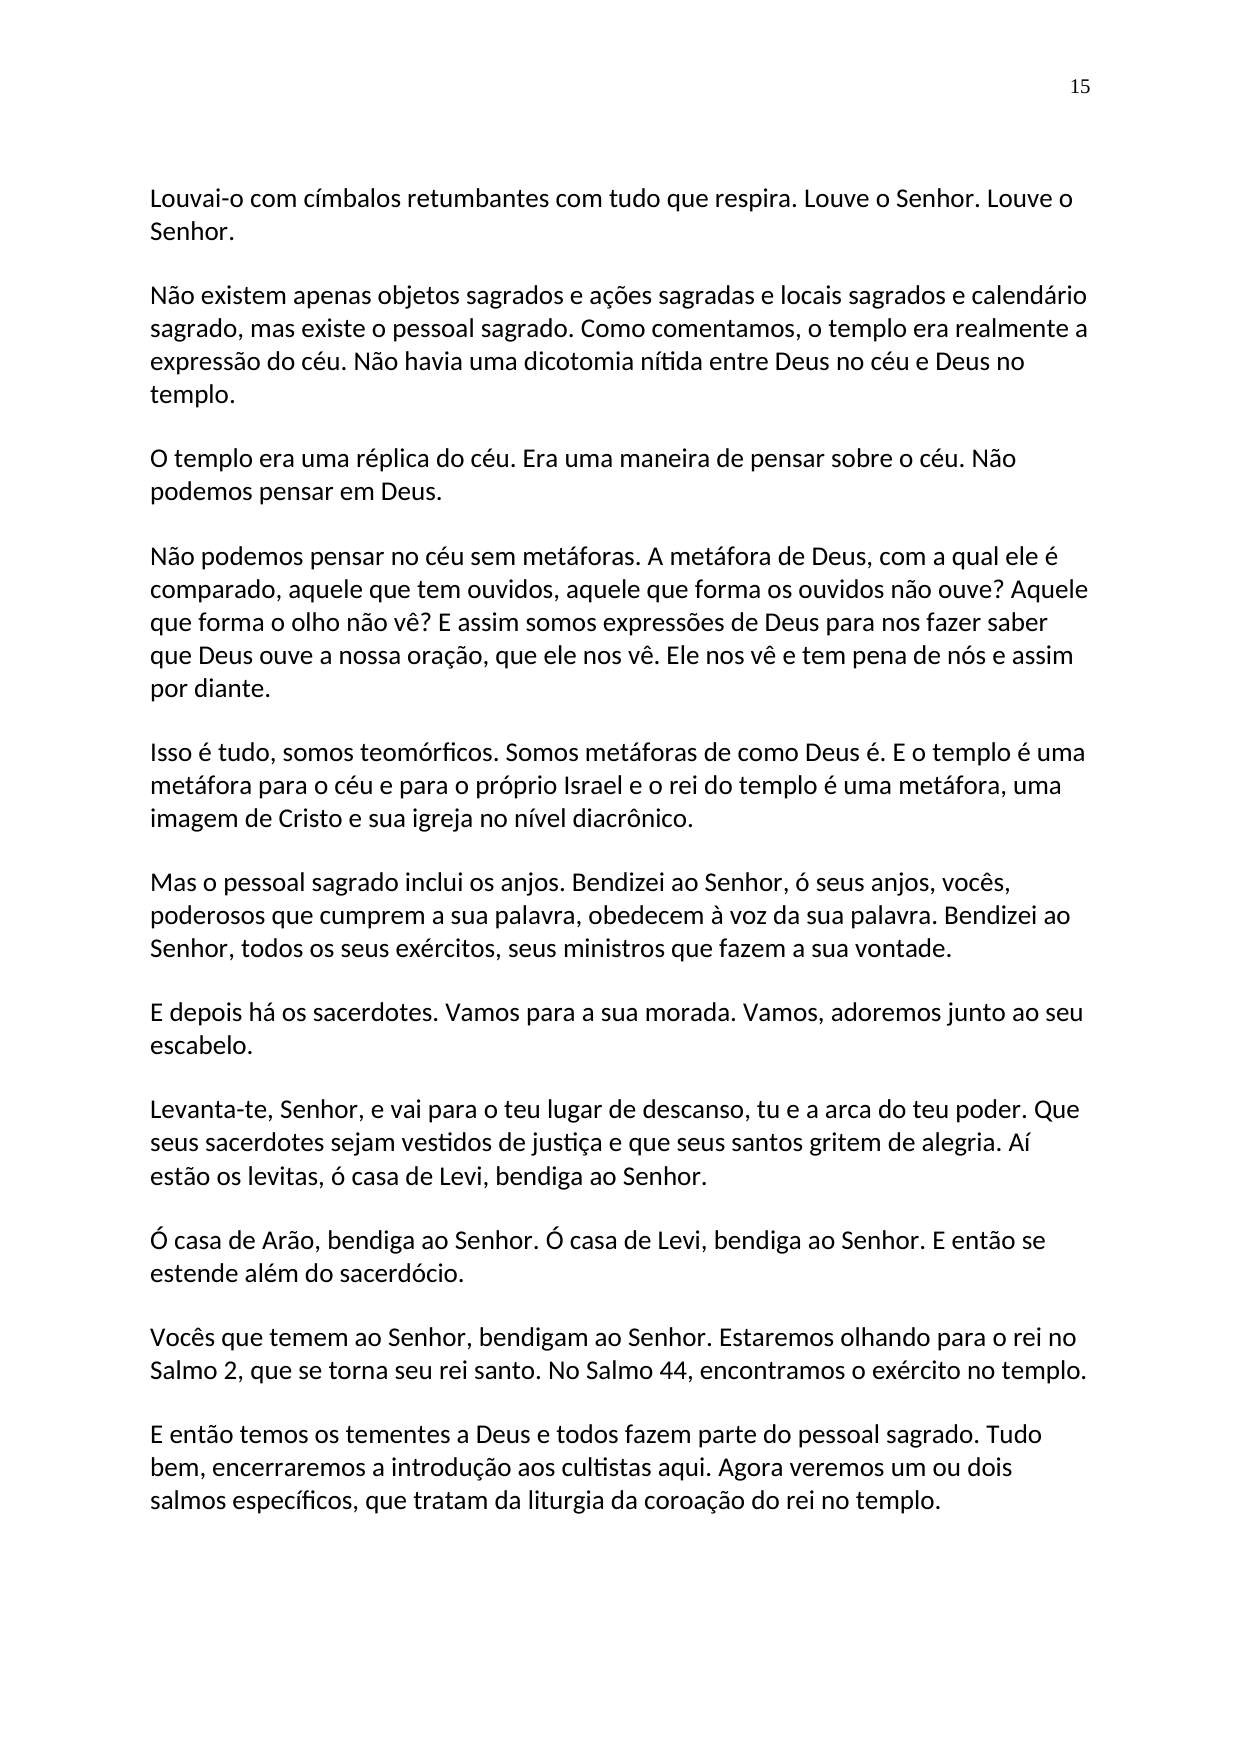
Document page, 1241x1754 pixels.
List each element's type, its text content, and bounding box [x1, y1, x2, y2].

text E então temos os tementes a Deus e todos fazem parte do pessoal sagrado. Tudo bem, encerraremos a introdução aos cultistas aqui. Agora veremos um ou dois salmos específicos, que tratam da liturgia da coroação do rei no templo. [150, 1417, 1090, 1516]
text O templo era uma réplica do céu. Era uma maneira de pensar sobre o céu. Não podemos pensar em Deus. [150, 442, 1090, 508]
text Mas o pessoal sagrado inclui os anjos. Bendizei ao Senhor, ó seus anjos, vocês, poderosos que cumprem a sua palavra, obedecem à voz da sua palavra. Bendizei ao Senhor, todos os seus exércitos, seus ministros que fazem a sua vontade. [150, 865, 1090, 964]
text Vocês que temem ao Senhor, bendigam ao Senhor. Estaremos olhando para o rei no Salmo 2, que se torna seu rei santo. No Salmo 44, encontramos o exército no templo. [150, 1320, 1090, 1386]
text Louvai-o com címbalos retumbantes com tudo que respira. Louve o Senhor. Louve o Senhor. [150, 181, 1090, 247]
text Não podemos pensar no céu sem metáforas. A metáfora de Deus, com a qual ele é comparado, aquele que tem ouvidos, aquele que forma os ouvidos não ouve? Aquele que forma o olho não vê? E assim somos expressões de Deus para nos fazer saber que Deus ouve a nossa oração, que ele nos vê. Ele nos vê e tem pena de nós e assim por diante. [150, 539, 1090, 704]
text Levanta-te, Senhor, e vai para o teu lugar de descanso, tu e a arca do teu poder. Que seus sacerdotes sejam vestidos de justiça e que seus santos gritem de alegria. Aí estão os levitas, ó casa de Levi, bendiga ao Senhor. [150, 1093, 1090, 1192]
text Não existem apenas objetos sagrados e ações sagradas e locais sagrados e calendário sagrado, mas existe o pessoal sagrado. Como comentamos, o templo era realmente a expressão do céu. Não havia uma dicotomia nítida entre Deus no céu e Deus no templo. [150, 278, 1090, 410]
text E depois há os sacerdotes. Vamos para a sua morada. Vamos, adoremos junto ao seu escabelo. [150, 995, 1090, 1061]
text Isso é tudo, somos teomórficos. Somos metáforas de como Deus é. E o templo é uma metáfora para o céu e para o próprio Israel e o rei do templo é uma metáfora, uma imagem de Cristo e sua igreja no nível diacrônico. [150, 735, 1090, 834]
text Ó casa de Arão, bendiga ao Senhor. Ó casa de Levi, bendiga ao Senhor. E então se estende além do sacerdócio. [150, 1223, 1090, 1289]
